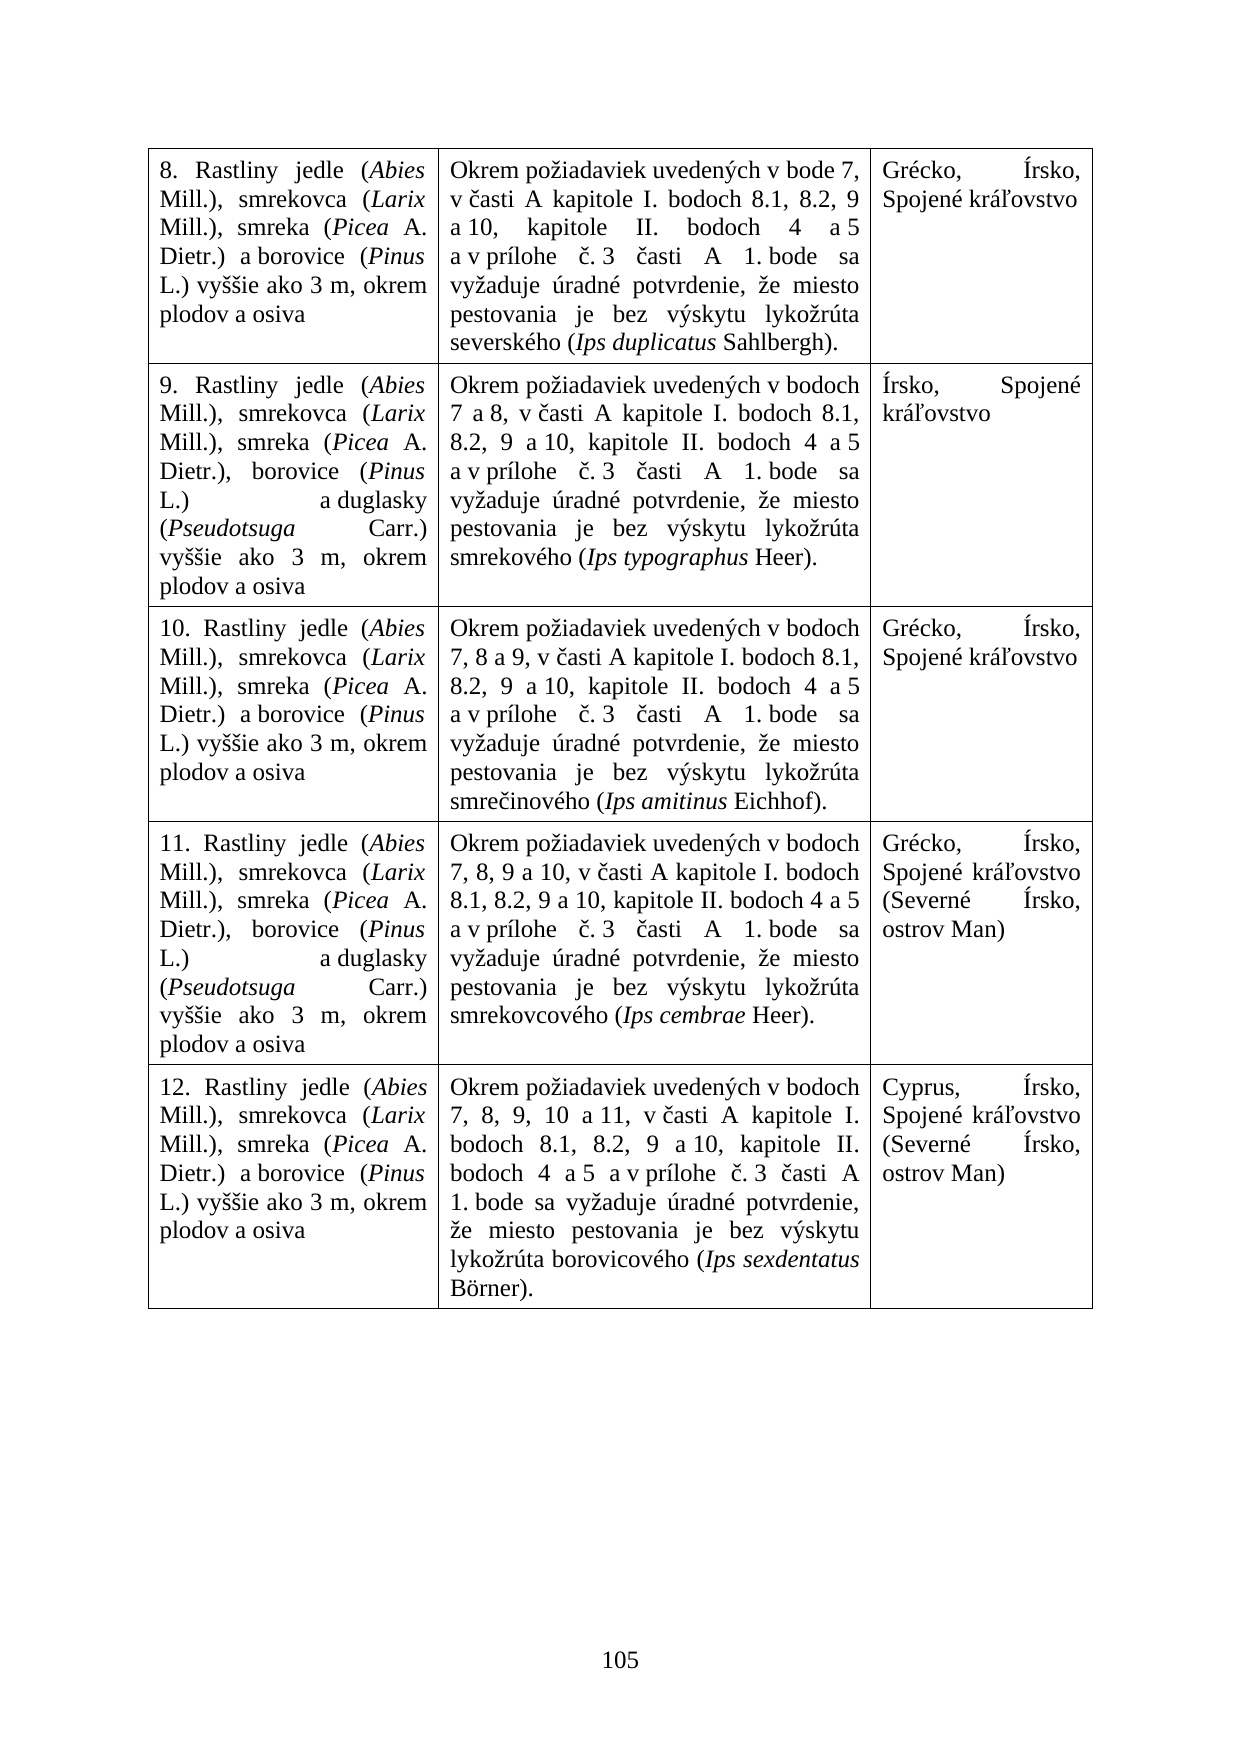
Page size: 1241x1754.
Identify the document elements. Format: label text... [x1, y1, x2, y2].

table_cell Okrem požiadaviek uvedených v bodoch 7, 8 a 9, v časti A kapitole I. bodoch 8.1, 8.2, 9 a 10, kapitole II. bodoch 4 a 5 a v prílohe č. 3 časti A 1. bode sa vyžaduje úradné potvrdenie, že miesto pestovania je bez výskytu lykožrúta smrečinového (Ips amitinus Eichhof). [439, 607, 870, 821]
table_cell 11. Rastliny jedle (Abies Mill.), smrekovca (Larix Mill.), smreka (Picea A. Dietr.), borovice (Pinus L.) a duglasky (Pseudotsuga Carr.) vyššie ako , okrem plodov a osiva [149, 822, 438, 1064]
table_cell 9. Rastliny jedle (Abies Mill.), smrekovca (Larix Mill.), smreka (Picea A. Dietr.), borovice (Pinus L.) a duglasky (Pseudotsuga Carr.) vyššie ako , okrem plodov a osiva [149, 364, 438, 606]
table_cell Okrem požiadaviek uvedených v bodoch 7 a 8, v časti A kapitole I. bodoch 8.1, 8.2, 9 a 10, kapitole II. bodoch 4 a 5 a v prílohe č. 3 časti A 1. bode sa vyžaduje úradné potvrdenie, že miesto pestovania je bez výskytu lykožrúta smrekového (Ips typographus Heer). [439, 364, 870, 606]
table_cell 12. Rastliny jedle (Abies Mill.), smrekovca (Larix Mill.), smreka (Picea A. Dietr.) a borovice (Pinus L.) vyššie ako , okrem plodov a osiva [149, 1065, 438, 1308]
table_cell Grécko, Írsko, Spojené kráľovstvo (Severné Írsko, ostrov Man) [871, 822, 1092, 1064]
table_cell Okrem požiadaviek uvedených v bode 7, v časti A kapitole I. bodoch 8.1, 8.2, 9 a 10, kapitole II. bodoch 4 a 5 a v prílohe č. 3 časti A 1. bode sa vyžaduje úradné potvrdenie, že miesto pestovania je bez výskytu lykožrúta severského (Ips duplicatus Sahlbergh). [439, 149, 870, 362]
table_cell Cyprus, Írsko, Spojené kráľovstvo (Severné Írsko, ostrov Man) [871, 1065, 1092, 1308]
table_cell Okrem požiadaviek uvedených v bodoch 7, 8, 9, 10 a 11, v časti A kapitole I. bodoch 8.1, 8.2, 9 a 10, kapitole II. bodoch 4 a 5 a v prílohe č. 3 časti A 1. bode sa vyžaduje úradné potvrdenie, že miesto pestovania je bez výskytu lykožrúta borovicového (Ips sexdentatus Börner). [439, 1065, 870, 1308]
table_cell Írsko, Spojené kráľovstvo [871, 364, 1092, 606]
table_cell Grécko, Írsko, Spojené kráľovstvo [871, 149, 1092, 362]
table_cell 8. Rastliny jedle (Abies Mill.), smrekovca (Larix Mill.), smreka (Picea A. Dietr.) a borovice (Pinus L.) vyššie ako , okrem plodov a osiva [149, 149, 438, 362]
table_cell Okrem požiadaviek uvedených v bodoch 7, 8, 9 a 10, v časti A kapitole I. bodoch 8.1, 8.2, 9 a 10, kapitole II. bodoch 4 a 5 a v prílohe č. 3 časti A 1. bode sa vyžaduje úradné potvrdenie, že miesto pestovania je bez výskytu lykožrúta smrekovcového (Ips cembrae Heer). [439, 822, 870, 1064]
table_cell Grécko, Írsko, Spojené kráľovstvo [871, 607, 1092, 821]
table_cell 10. Rastliny jedle (Abies Mill.), smrekovca (Larix Mill.), smreka (Picea A. Dietr.) a borovice (Pinus L.) vyššie ako , okrem plodov a osiva [149, 607, 438, 821]
